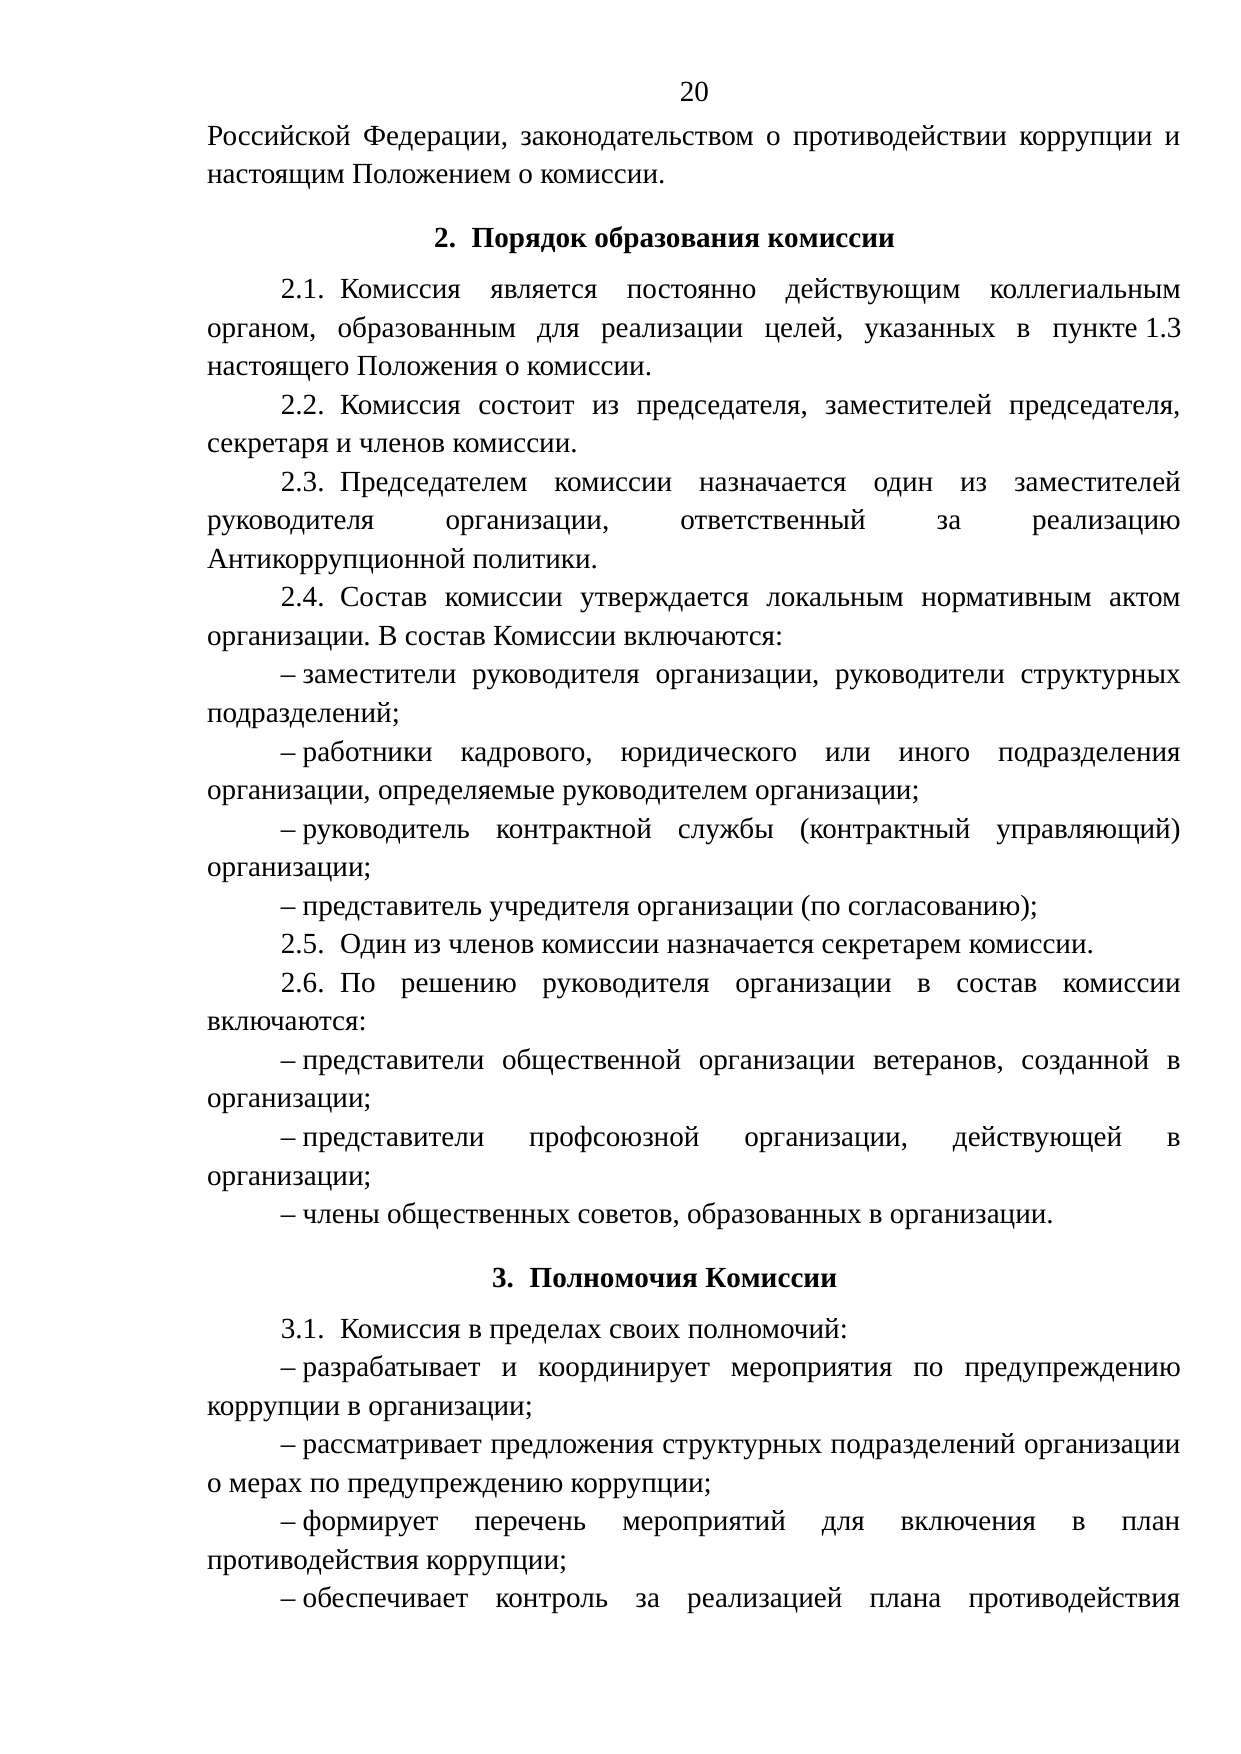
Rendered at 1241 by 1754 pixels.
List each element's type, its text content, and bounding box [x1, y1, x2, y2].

list Комиссия является постоянно действующим коллегиальным органом, образованным для реализации целей, указанных в пункте 1.3 настоящего Положения о комиссии. [207, 271, 1181, 382]
list Один из членов комиссии назначается секретарем комиссии. [207, 926, 1181, 960]
list Состав комиссии утверждается локальным нормативным актом организации. В состав Комиссии включаются: [207, 579, 1181, 652]
list Полномочия Комиссии [207, 1260, 1122, 1293]
list Комиссия в пределах своих полномочий: [207, 1311, 1181, 1344]
list Комиссия состоит из председателя, заместителей председателя, секретаря и членов комиссии. [207, 387, 1181, 459]
text – члены общественных советов, образованных в организации. [207, 1196, 1181, 1230]
list Порядок образования комиссии [207, 220, 1122, 254]
text – рассматривает предложения структурных подразделений организации о мерах по предупреждению коррупции; [207, 1426, 1181, 1498]
text – представители профсоюзной организации, действующей в организации; [207, 1119, 1181, 1191]
text – представители общественной организации ветеранов, созданной в организации; [207, 1042, 1181, 1114]
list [207, 118, 1181, 190]
text – заместители руководителя организации, руководители структурных подразделений; [207, 657, 1181, 729]
text – представитель учредителя организации (по согласованию); [207, 888, 1181, 921]
list По решению руководителя организации в состав комиссии включаются: [207, 965, 1181, 1037]
list Председателем комиссии назначается один из заместителей руководителя организации, ответственный за реализацию Антикоррупционной политики. [207, 464, 1181, 574]
text – разрабатывает и координирует мероприятия по предупреждению коррупции в организации; [207, 1349, 1181, 1421]
text – руководитель контрактной службы (контрактный управляющий) организации; [207, 811, 1181, 883]
text – работники кадрового, юридического или иного подразделения организации, определяемые руководителем организации; [207, 734, 1181, 806]
text – формирует перечень мероприятий для включения в план противодействия коррупции; [207, 1503, 1181, 1576]
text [207, 1581, 1181, 1614]
